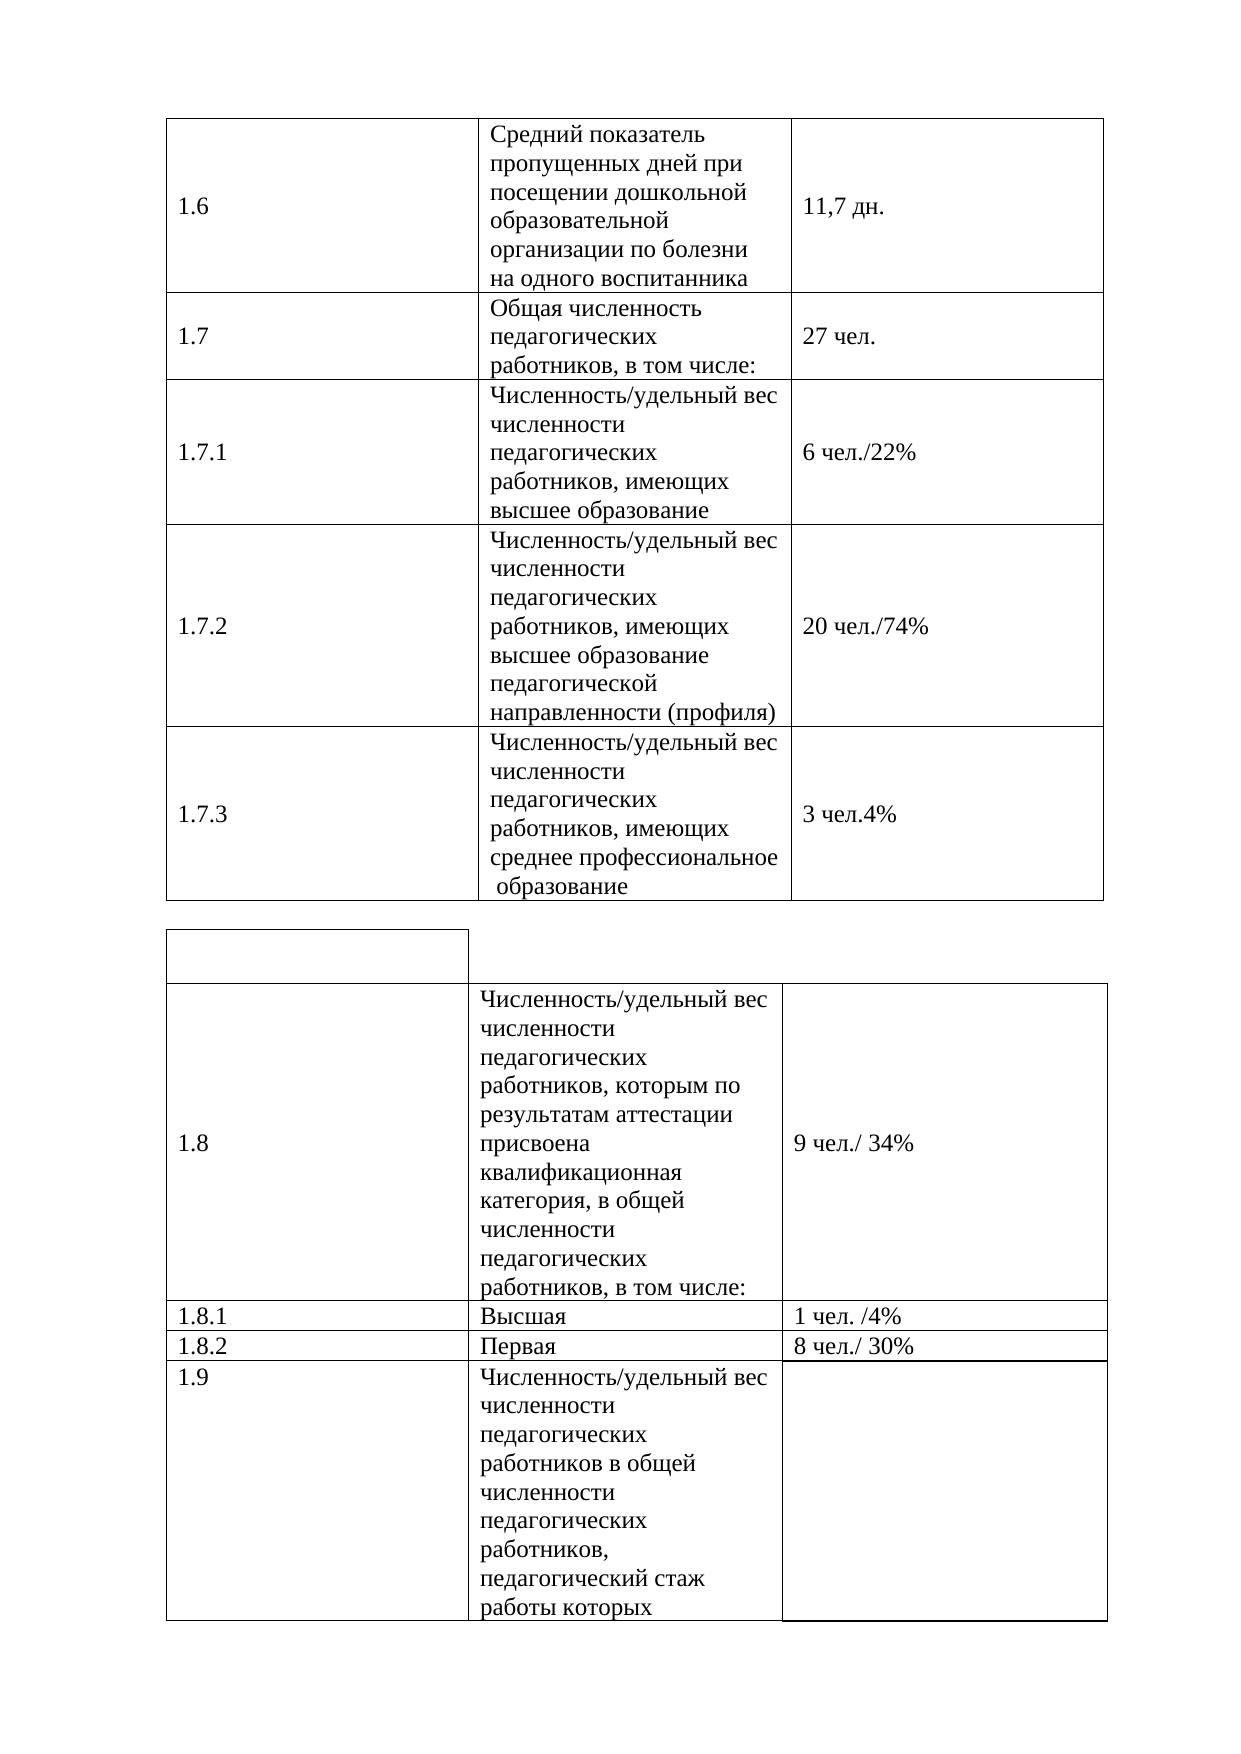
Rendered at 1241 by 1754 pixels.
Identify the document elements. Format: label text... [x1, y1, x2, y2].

table_cell Первая [469, 1331, 782, 1360]
table_cell 1.7.3 [167, 727, 478, 899]
table_cell 3 чел.4% [792, 727, 1103, 899]
table_cell Численность/удельный вес численности педагогических работников, имеющих высшее образование педагогической направленности (профиля) [479, 525, 791, 726]
table_cell [783, 1362, 1107, 1620]
table_cell Средний показатель пропущенных дней при посещении дошкольной образовательной организации по болезни на одного воспитанника [479, 119, 791, 292]
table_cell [469, 1361, 782, 1620]
table_cell 27 чел. [792, 293, 1103, 379]
table_cell 1.8.2 [167, 1331, 468, 1360]
table_cell 20 чел./74% [792, 525, 1103, 726]
table_cell Численность/удельный вес численности педагогических работников, имеющих среднее профессиональное образование [479, 727, 791, 899]
table_cell 1.8 [167, 984, 468, 1300]
table_cell 1.7.1 [167, 380, 478, 524]
table_cell 1.9 [167, 1361, 468, 1620]
table_header [167, 930, 468, 983]
table_cell Численность/удельный вес численности педагогических работников, которым по результатам аттестации присвоена квалификационная категория, в общей численности педагогических работников, в том числе: [469, 984, 782, 1300]
table_cell 8 чел./ 30% [783, 1331, 1107, 1360]
table_cell Общая численность педагогических работников, в том числе: [479, 293, 791, 379]
table_cell 1.7 [167, 293, 478, 379]
table_cell 1 чел. /4% [783, 1301, 1107, 1330]
table_cell 1.8.1 [167, 1301, 468, 1330]
table_cell Высшая [469, 1301, 782, 1330]
table_cell 6 чел./22% [792, 380, 1103, 524]
table_cell 1.6 [167, 119, 478, 292]
table_cell 9 чел./ 34% [783, 984, 1107, 1300]
table_cell Численность/удельный вес численности педагогических работников, имеющих высшее образование [479, 380, 791, 524]
table_cell 1.7.2 [167, 525, 478, 726]
table_cell 11,7 дн. [792, 119, 1103, 292]
